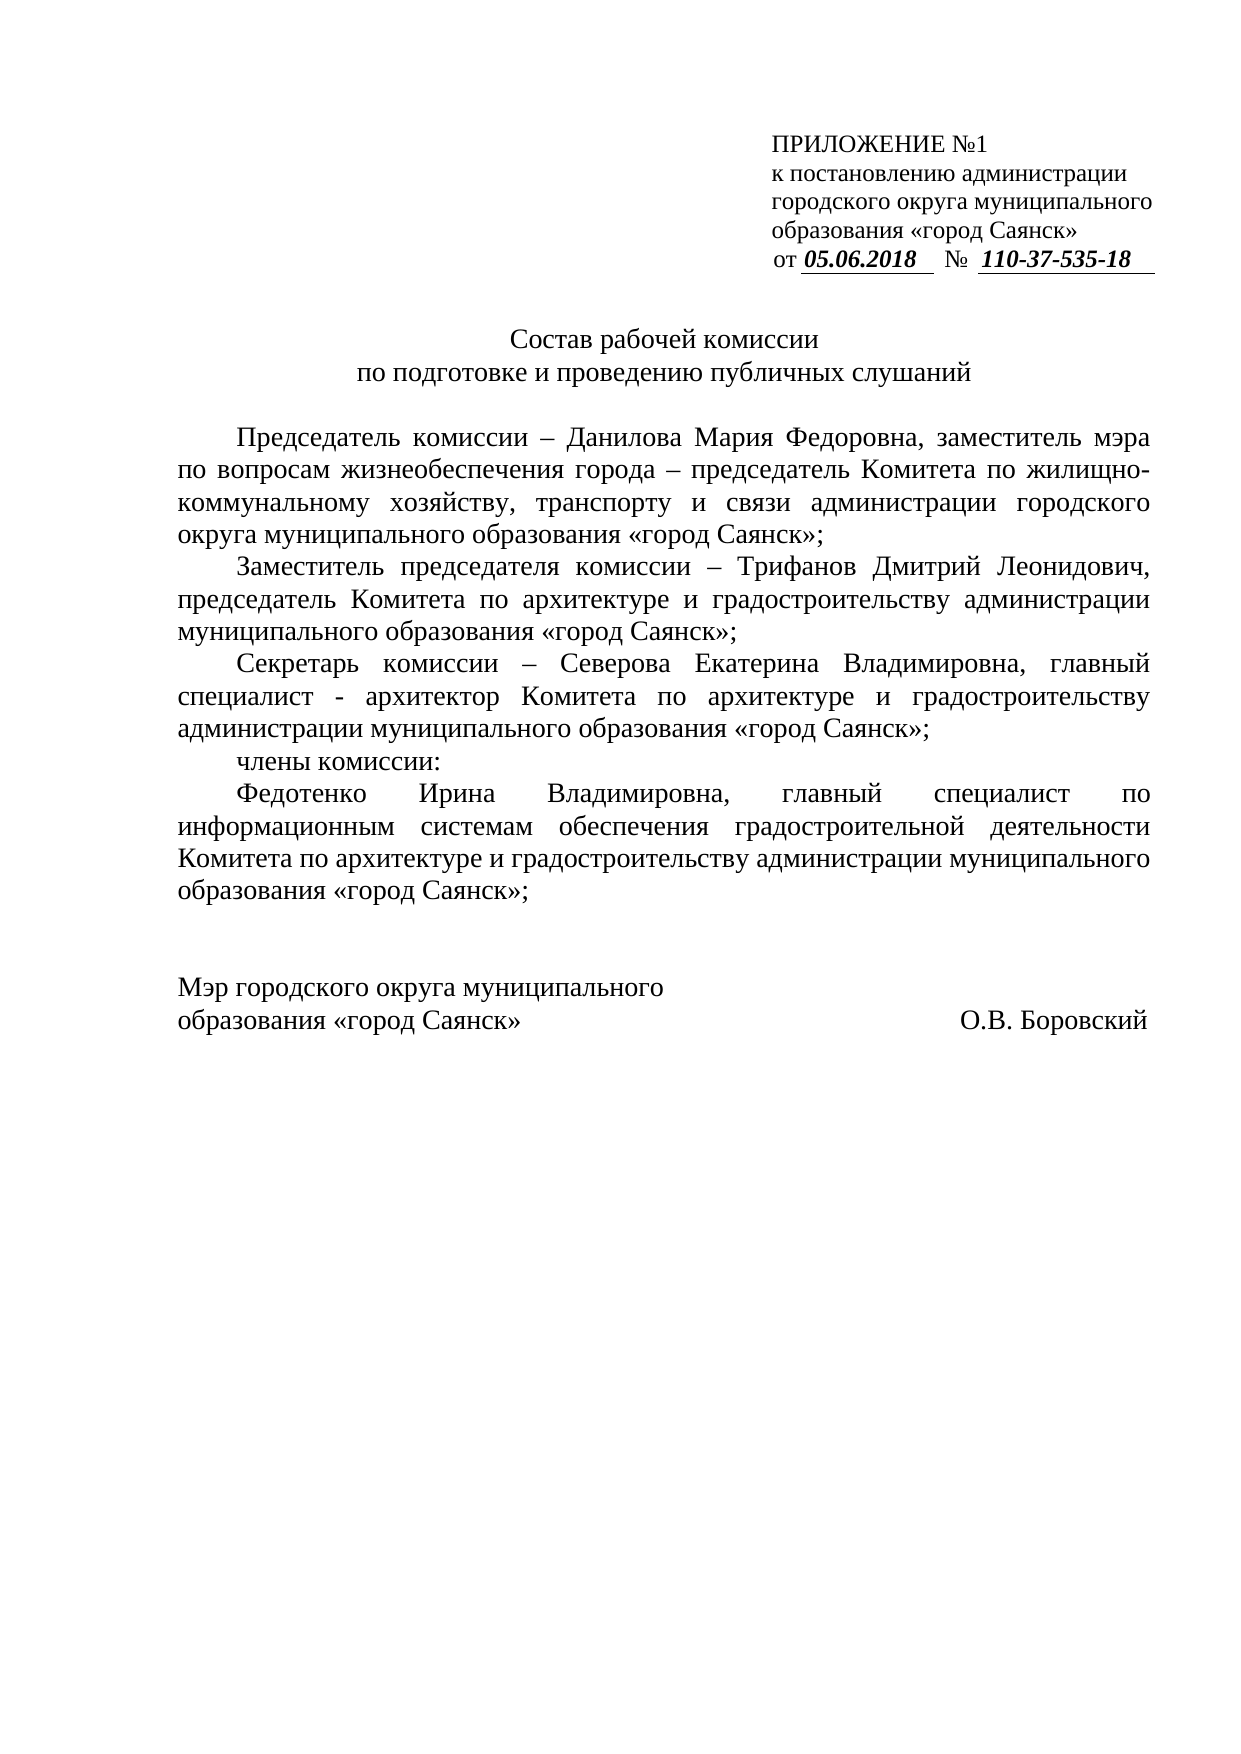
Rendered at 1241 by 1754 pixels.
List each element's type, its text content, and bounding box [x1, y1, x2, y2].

text Секретарь комиссии – Северова Екатерина Владимировна, главный специалист - архитектор Комитета по архитектуре и градостроительству администрации муниципального образования «город Саянск»; [177, 647, 1152, 744]
text Председатель комиссии – Данилова Мария Федоровна, заместитель мэра по вопросам жизнеобеспечения города – председатель Комитета по жилищно-коммунальному хозяйству, транспорту и связи администрации городского округа муниципального образования «город Саянск»; [177, 420, 1152, 549]
text образования «город Саянск» О.В. Боровский [177, 1003, 1152, 1035]
text по подготовке и проведению публичных слушаний [177, 355, 1152, 387]
text Федотенко Ирина Владимировна, главный специалист по информационным системам обеспечения градостроительной деятельности Комитета по архитектуре и градостроительству администрации муниципального образования «город Саянск»; [177, 776, 1152, 906]
text члены комиссии: [177, 744, 1152, 776]
text Заместитель председателя комиссии – Трифанов Дмитрий Леонидович, председатель Комитета по архитектуре и градостроительству администрации муниципального образования «город Саянск»; [177, 549, 1152, 647]
text Состав рабочей комиссии [177, 323, 1152, 355]
text Мэр городского округа муниципального [177, 971, 1152, 1003]
